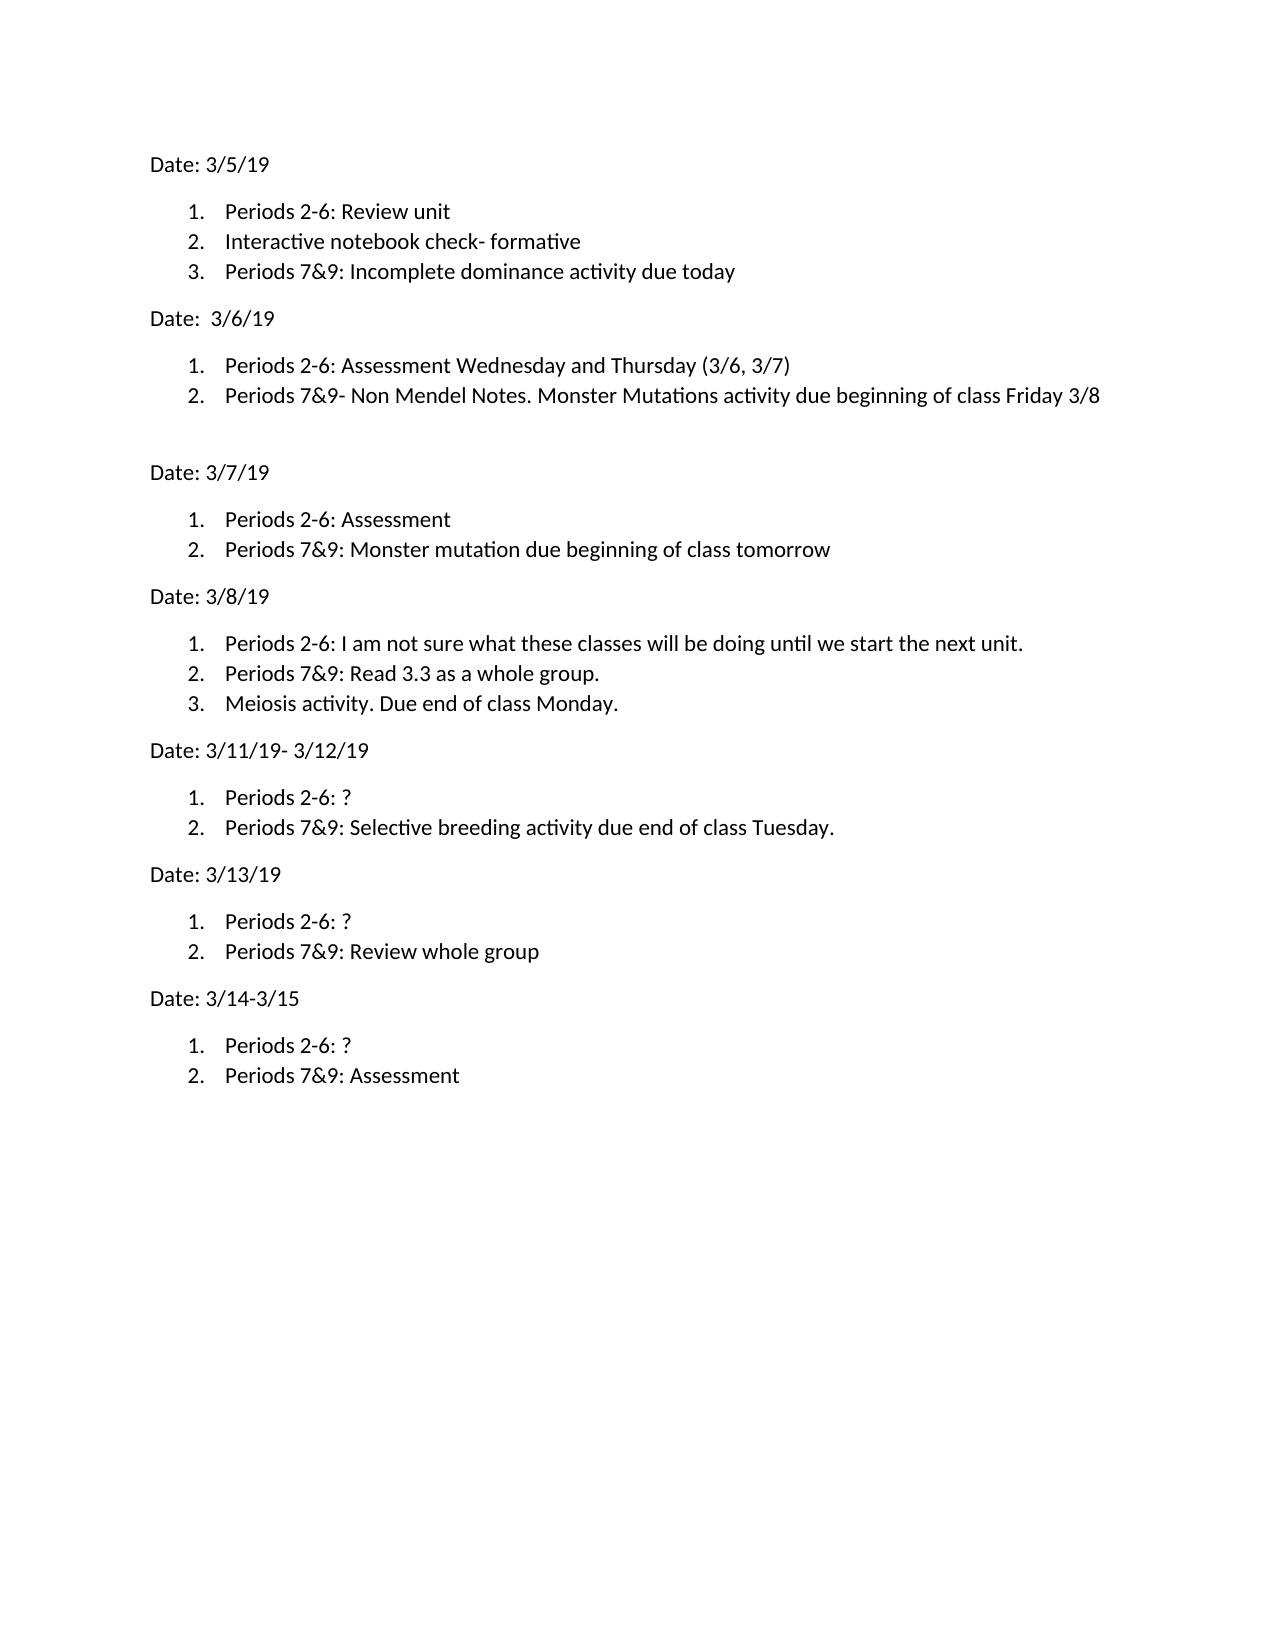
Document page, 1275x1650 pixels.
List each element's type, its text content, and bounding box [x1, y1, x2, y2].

list Periods 2-6: ? [187, 783, 1125, 811]
list Periods 2-6: Assessment [187, 505, 1125, 533]
list Periods 7&9: Read 3.3 as a whole group. [187, 659, 1125, 687]
list Periods 7&9: Incomplete dominance activity due today [187, 257, 1125, 285]
list Periods 7&9: Assessment [187, 1061, 1125, 1089]
text Date: 3/8/19 [150, 582, 1125, 610]
list Periods 7&9: Selective breeding activity due end of class Tuesday. [187, 813, 1125, 842]
list Periods 7&9: Review whole group [187, 937, 1125, 966]
text Date: 3/14-3/15 [150, 984, 1125, 1012]
list Periods 7&9: Monster mutation due beginning of class tomorrow [187, 535, 1125, 563]
text Date: 3/13/19 [150, 860, 1125, 888]
list Periods 7&9- Non Mendel Notes. Monster Mutations activity due beginning of class Friday 3/8 [187, 381, 1125, 409]
text Date: 3/11/19- 3/12/19 [150, 736, 1125, 764]
list Periods 2-6: ? [187, 907, 1125, 935]
text Date: 3/5/19 [150, 150, 1125, 178]
list Periods 2-6: I am not sure what these classes will be doing until we start the next unit. [187, 629, 1125, 657]
list Meiosis activity. Due end of class Monday. [187, 689, 1125, 718]
text Date: 3/7/19 [150, 458, 1125, 486]
list Interactive notebook check- formative [187, 227, 1125, 255]
list Periods 2-6: Assessment Wednesday and Thursday (3/6, 3/7) [187, 351, 1125, 379]
list Periods 2-6: Review unit [187, 197, 1125, 225]
list Periods 2-6: ? [187, 1031, 1125, 1059]
text Date: 3/6/19 [150, 304, 1125, 332]
